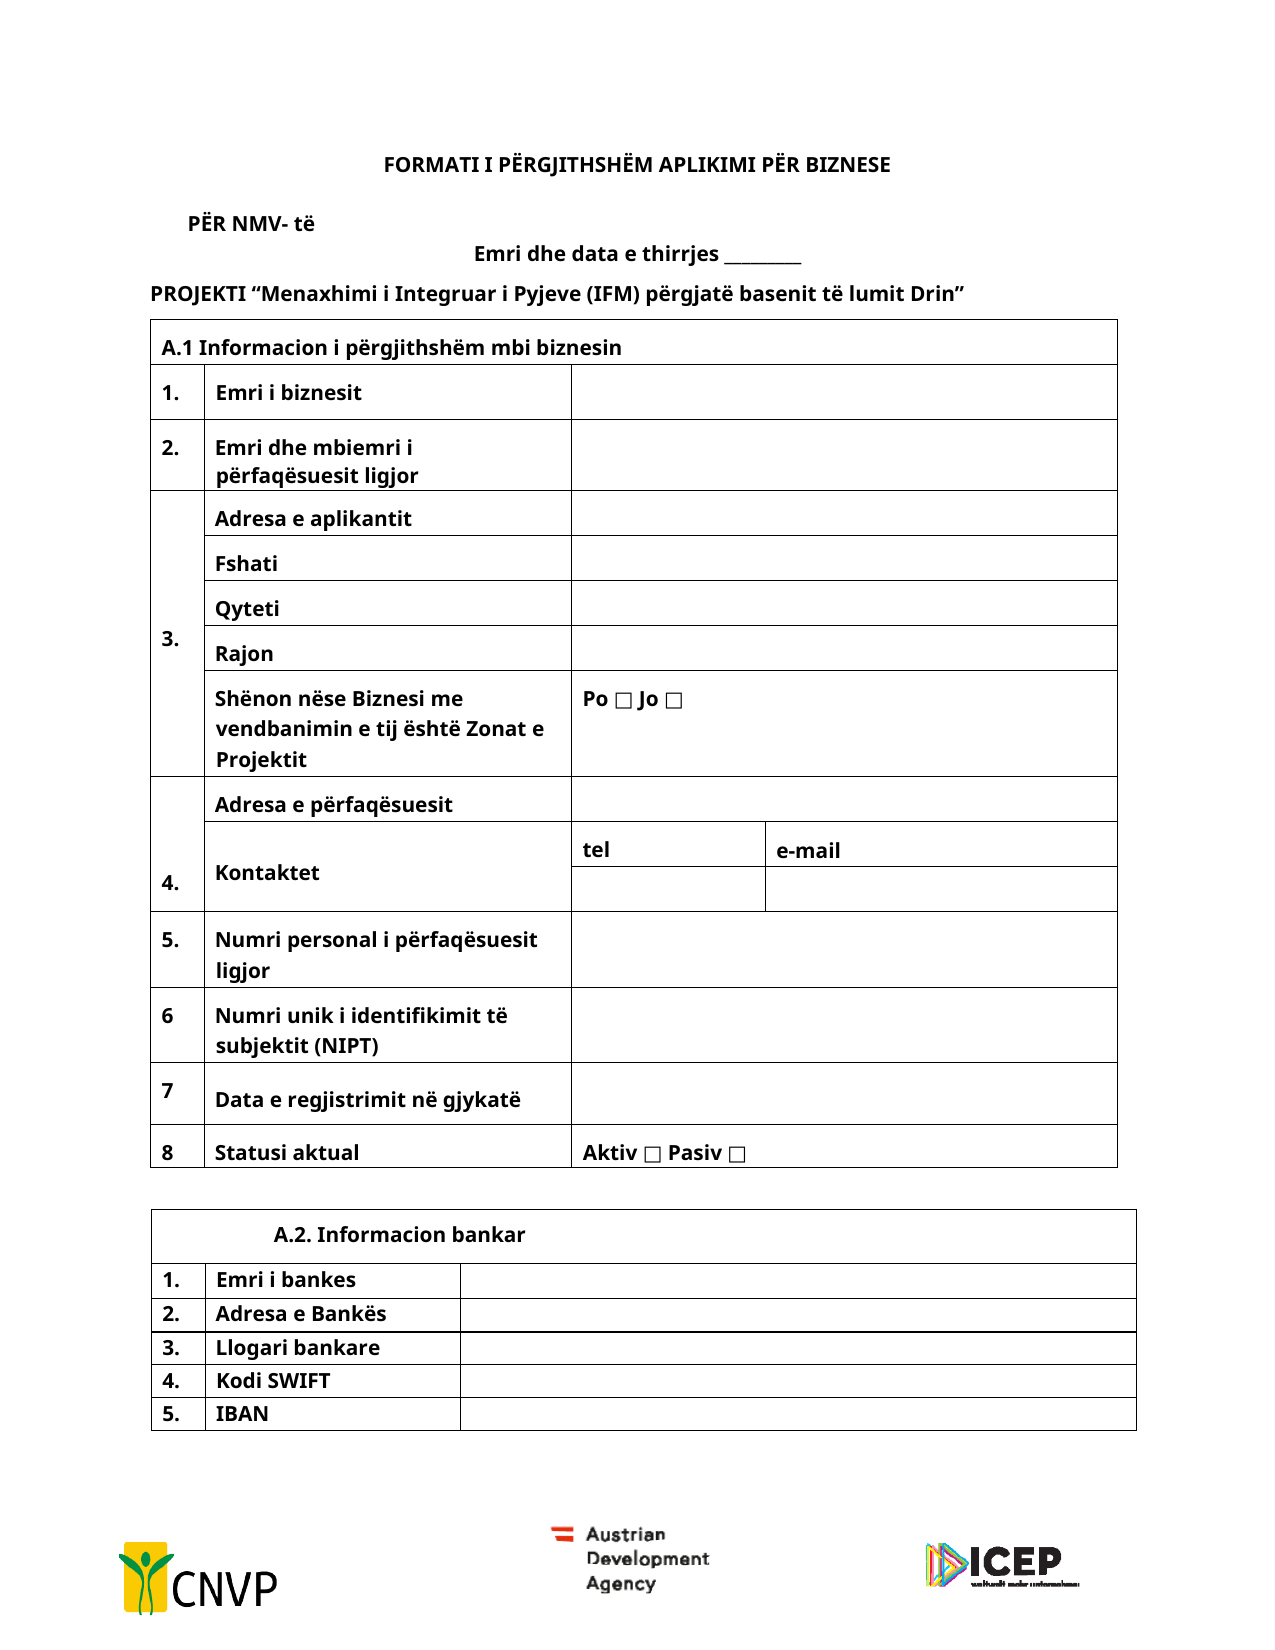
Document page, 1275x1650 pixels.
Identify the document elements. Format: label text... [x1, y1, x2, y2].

table_cell 7 [151, 1063, 204, 1123]
table_cell [572, 777, 1117, 821]
table_cell 4. [152, 1365, 205, 1397]
table_cell 5. [152, 1398, 205, 1430]
table_cell 5. [151, 912, 204, 987]
table_cell Fshati [205, 536, 571, 580]
table_cell Adresa e Bankës [206, 1299, 460, 1331]
table_cell Emri i biznesit [205, 365, 571, 418]
table_cell Emri dhe mbiemri i përfaqësuesit ligjor [205, 420, 571, 490]
table_cell 2. [151, 420, 204, 490]
table_cell Adresa e përfaqësuesit [205, 777, 571, 821]
table_cell Statusi aktual [205, 1125, 571, 1167]
table_cell Emri i bankes [206, 1264, 460, 1297]
table_cell [572, 581, 1117, 625]
table_cell [572, 626, 1117, 670]
table_cell [766, 867, 1117, 911]
table_cell [461, 1333, 1136, 1364]
table_cell 3. [151, 491, 204, 776]
table_cell [461, 1264, 1136, 1297]
picture [117, 1542, 277, 1614]
text PËR NMV- të [187, 209, 1125, 238]
table_cell [461, 1398, 1136, 1430]
table_cell 4. [151, 777, 204, 911]
table_cell Numri unik i identifikimit të subjektit (NIPT) [205, 988, 571, 1062]
table_cell tel [572, 822, 765, 866]
table_cell 6 [151, 988, 204, 1062]
table_cell 3. [152, 1333, 205, 1364]
table_cell 8 [151, 1125, 204, 1167]
text FORMATI I PËRGJITHSHËM APLIKIMI PËR BIZNESE [150, 150, 1125, 178]
table_cell Aktiv □ Pasiv □ [572, 1125, 1117, 1167]
table_cell [572, 365, 1117, 418]
table_cell [461, 1299, 1136, 1331]
table_cell Shënon nëse Biznesi me vendbanimin e tij është Zonat e Projektit [205, 671, 571, 776]
table_cell Rajon [205, 626, 571, 670]
table_cell [572, 491, 1117, 535]
table_cell [461, 1365, 1136, 1397]
table_cell Kontaktet [205, 822, 571, 911]
table_cell [572, 420, 1117, 490]
table_header A.2. Informacion bankar [152, 1210, 1136, 1263]
table_cell IBAN [206, 1398, 460, 1430]
table_cell 1. [151, 365, 204, 418]
table_cell [572, 1063, 1117, 1123]
table_cell 2. [152, 1299, 205, 1331]
table_cell Qyteti [205, 581, 571, 625]
text Emri dhe data e thirrjes _________ [150, 239, 1125, 268]
table_cell Data e regjistrimit në gjykatë [205, 1063, 571, 1123]
table_cell [572, 988, 1117, 1062]
text PROJEKTI “Menaxhimi i Integruar i Pyjeve (IFM) përgjatë basenit të lumit Drin” [150, 279, 1125, 308]
table_header A.1 Informacion i përgjithshëm mbi biznesin [151, 320, 1117, 364]
table_cell e-mail [766, 822, 1117, 866]
table_cell Numri personal i përfaqësuesit ligjor [205, 912, 571, 987]
table_cell [572, 536, 1117, 580]
table_cell [572, 912, 1117, 987]
table_cell Kodi SWIFT [206, 1365, 460, 1397]
table_cell [572, 867, 765, 911]
table_cell Po □ Jo □ [572, 671, 1117, 776]
table_cell Llogari bankare [206, 1333, 460, 1364]
table_cell Adresa e aplikantit [205, 491, 571, 535]
table_cell 1. [152, 1264, 205, 1297]
